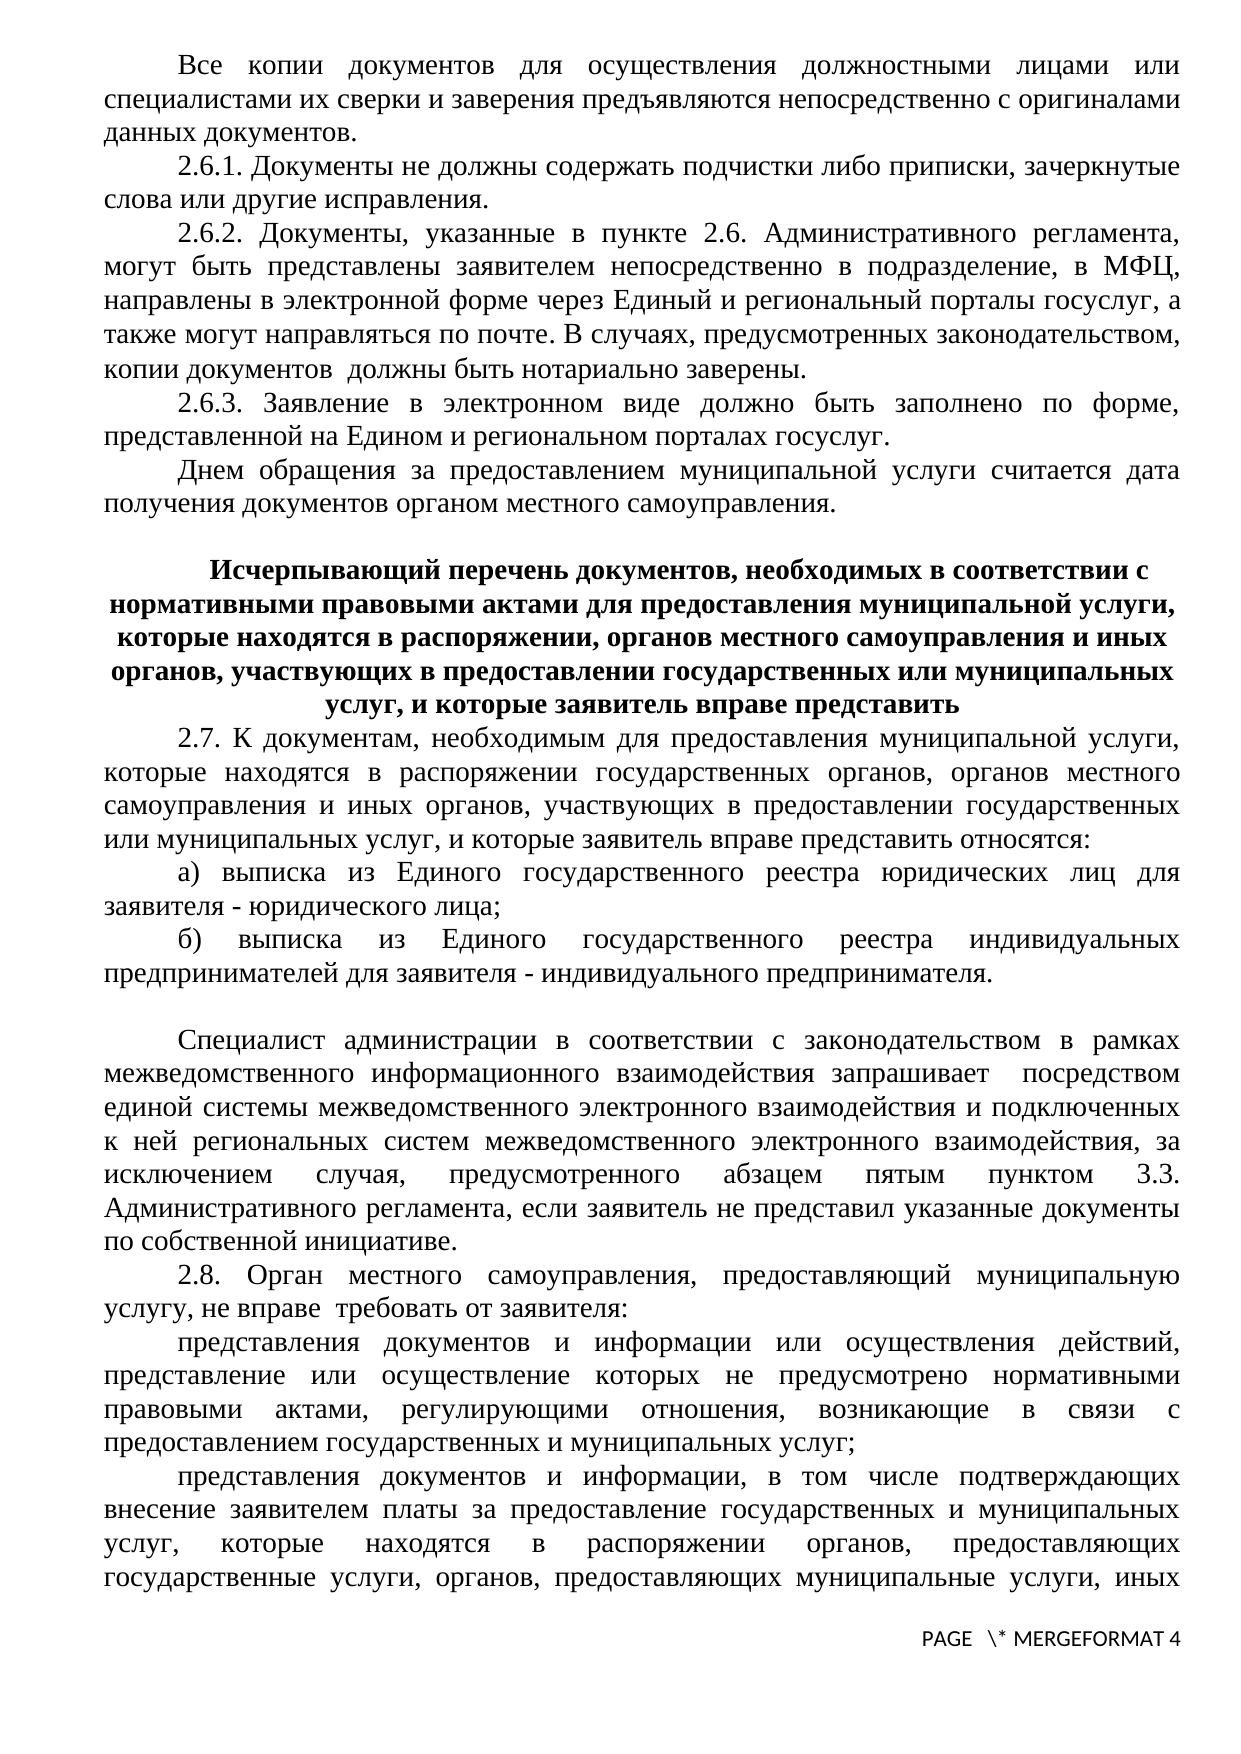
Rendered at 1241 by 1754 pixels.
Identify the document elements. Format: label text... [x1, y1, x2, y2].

text 2.6.3. Заявление в электронном виде должно быть заполнено по форме, представленной на Едином и региональном порталах госуслуг. [103, 385, 1181, 452]
text 2.7. К документам, необходимым для предоставления муниципальной услуги, которые находятся в распоряжении государственных органов, органов местного самоуправления и иных органов, участвующих в предоставлении государственных или муниципальных услуг, и которые заявитель вправе представить относятся: [103, 720, 1181, 854]
text б) выписка из Единого государственного реестра индивидуальных предпринимателей для заявителя - индивидуального предпринимателя. [103, 921, 1181, 988]
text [103, 1458, 1181, 1592]
text а) выписка из Единого государственного реестра юридических лиц для заявителя - юридического лица; [103, 854, 1181, 921]
text представления документов и информации или осуществления действий, представление или осуществление которых не предусмотрено нормативными правовыми актами, регулирующими отношения, возникающие в связи с предоставлением государственных и муниципальных услуг; [103, 1324, 1181, 1458]
text 2.8. Орган местного самоуправления, предоставляющий муниципальную услугу, не вправе требовать от заявителя: [103, 1257, 1181, 1324]
text 2.6.2. Документы, указанные в пункте 2.6. Административного регламента, могут быть представлены заявителем непосредственно в подразделение, в МФЦ, направлены в электронной форме через Единый и региональный порталы госуслуг, а также могут направляться по почте. В случаях, предусмотренных законодательством, копии документов должны быть нотариально заверены. [103, 215, 1181, 385]
text 2.6.1. Документы не должны содержать подчистки либо приписки, зачеркнутые слова или другие исправления. [103, 148, 1181, 215]
text Днем обращения за предоставлением муниципальной услуги считается дата получения документов органом местного самоуправления. [103, 452, 1181, 519]
text Все копии документов для осуществления должностными лицами или специалистами их сверки и заверения предъявляются непосредственно с оригиналами данных документов. [103, 47, 1181, 148]
text Специалист администрации в соответствии с законодательством в рамках межведомственного информационного взаимодействия запрашивает посредством единой системы межведомственного электронного взаимодействия и подключенных к ней региональных систем межведомственного электронного взаимодействия, за исключением случая, предусмотренного абзацем пятым пунктом 3.3. Административного регламента, если заявитель не представил указанные документы по собственной инициативе. [103, 1022, 1181, 1257]
text Исчерпывающий перечень документов, необходимых в соответствии с нормативными правовыми актами для предоставления муниципальной услуги, которые находятся в распоряжении, органов местного самоуправления и иных органов, участвующих в предоставлении государственных или муниципальных услуг, и которые заявитель вправе представить [103, 552, 1181, 720]
